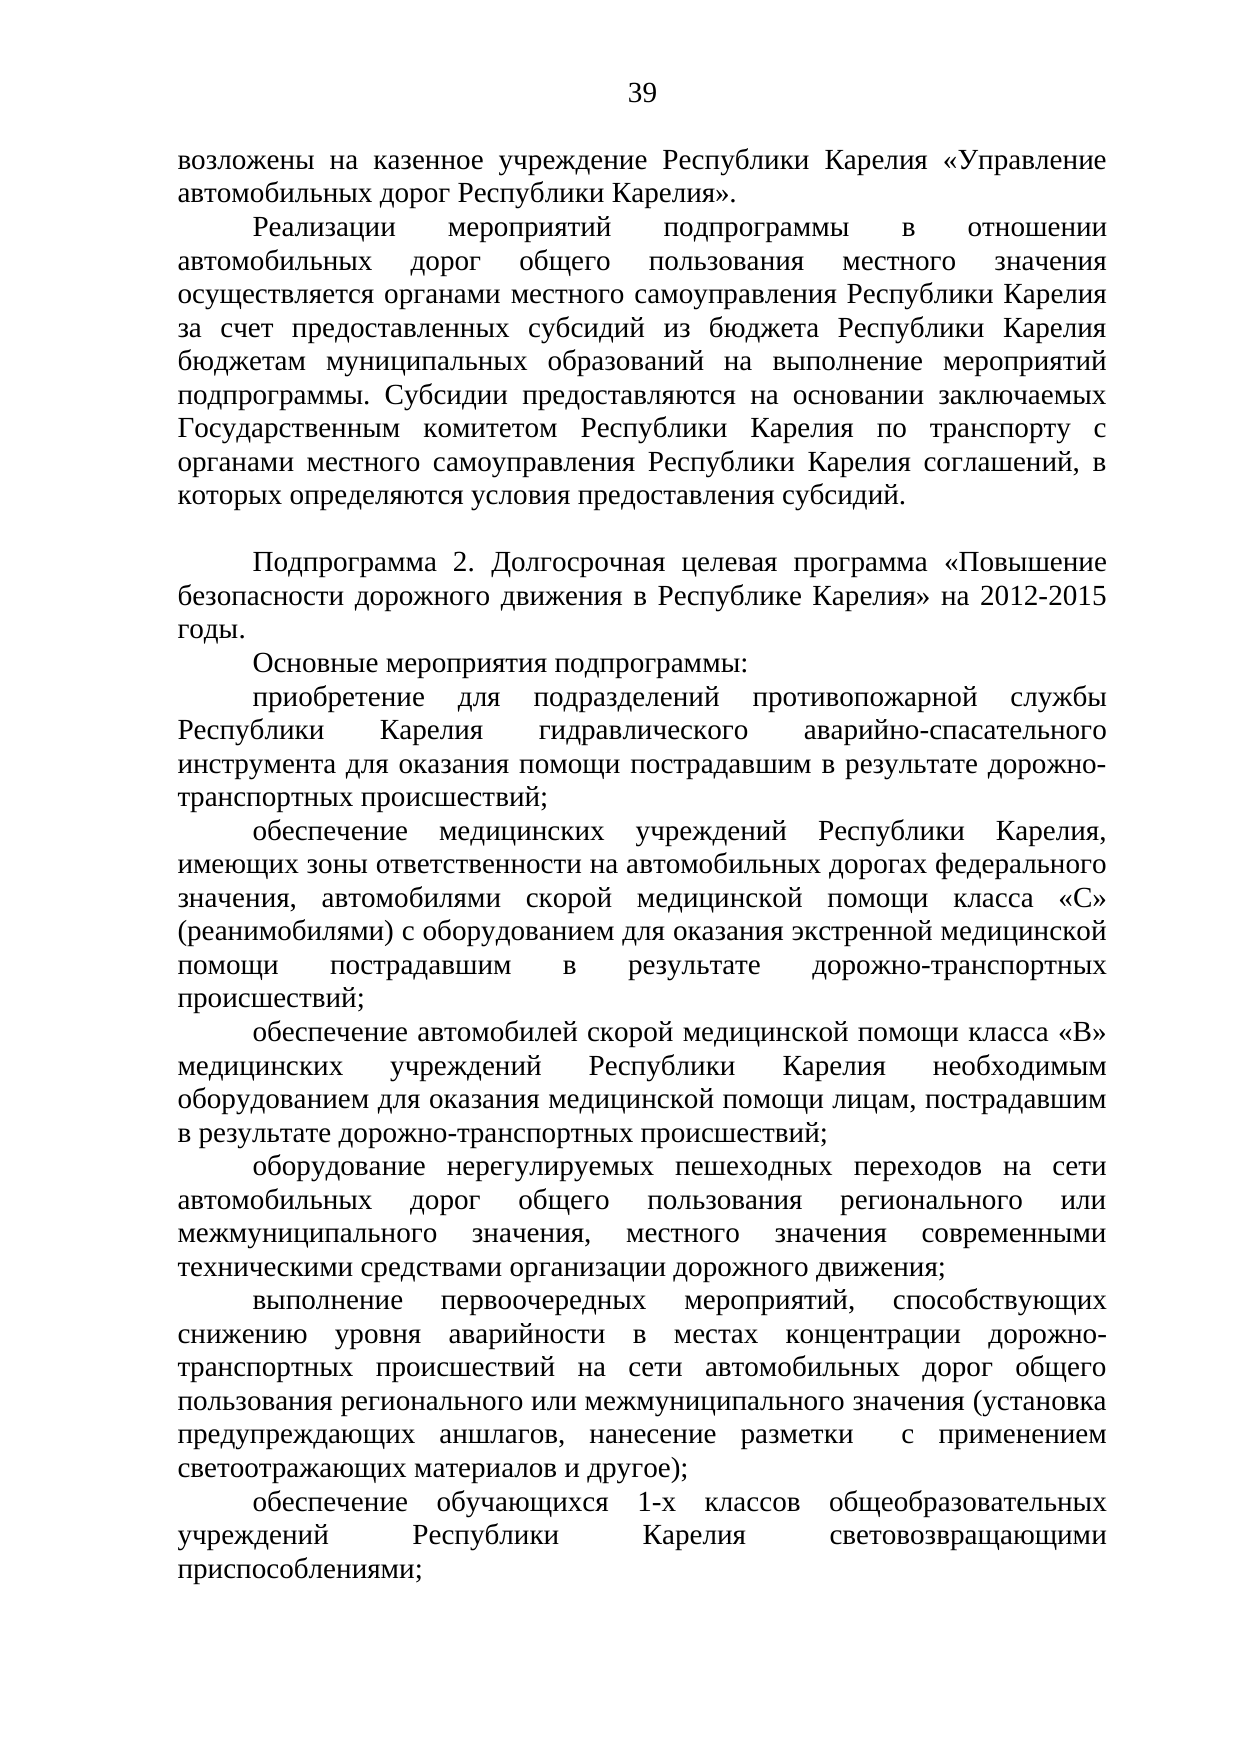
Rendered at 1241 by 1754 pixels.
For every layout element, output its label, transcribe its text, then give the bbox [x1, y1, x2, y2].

text выполнение первоочередных мероприятий, способствующих снижению уровня аварийности в местах концентрации дорожно-транспортных происшествий на сети автомобильных дорог общего пользования регионального или межмуниципального значения (установка предупреждающих аншлагов, нанесение разметки с применением светоотражающих материалов и другое); [177, 1282, 1107, 1484]
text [177, 142, 1107, 209]
text оборудование нерегулируемых пешеходных переходов на сети автомобильных дорог общего пользования регионального или межмуниципального значения, местного значения современными техническими средствами организации дорожного движения; [177, 1148, 1107, 1282]
text приобретение для подразделений противопожарной службы Республики Карелия гидравлического аварийно-спасательного инструмента для оказания помощи пострадавшим в результате дорожно-транспортных происшествий; [177, 679, 1107, 813]
text Основные мероприятия подпрограммы: [177, 645, 1107, 679]
text обеспечение автомобилей скорой медицинской помощи класса «В» медицинских учреждений Республики Карелия необходимым оборудованием для оказания медицинской помощи лицам, пострадавшим в результате дорожно-транспортных происшествий; [177, 1014, 1107, 1148]
text обеспечение обучающихся 1-х классов общеобразовательных учреждений Республики Карелия световозвращающими приспособлениями; [177, 1484, 1107, 1584]
text Реализации мероприятий подпрограммы в отношении автомобильных дорог общего пользования местного значения осуществляется органами местного самоуправления Республики Карелия за счет предоставленных субсидий из бюджета Республики Карелия бюджетам муниципальных образований на выполнение мероприятий подпрограммы. Субсидии предоставляются на основании заключаемых Государственным комитетом Республики Карелия по транспорту с органами местного самоуправления Республики Карелия соглашений, в которых определяются условия предоставления субсидий. [177, 209, 1107, 511]
text обеспечение медицинских учреждений Республики Карелия, имеющих зоны ответственности на автомобильных дорогах федерального значения, автомобилями скорой медицинской помощи класса «С» (реанимобилями) с оборудованием для оказания экстренной медицинской помощи пострадавшим в результате дорожно-транспортных происшествий; [177, 813, 1107, 1014]
text Подпрограмма 2. Долгосрочная целевая программа «Повышение безопасности дорожного движения в Республике Карелия» на 2012-2015 годы. [177, 544, 1107, 645]
